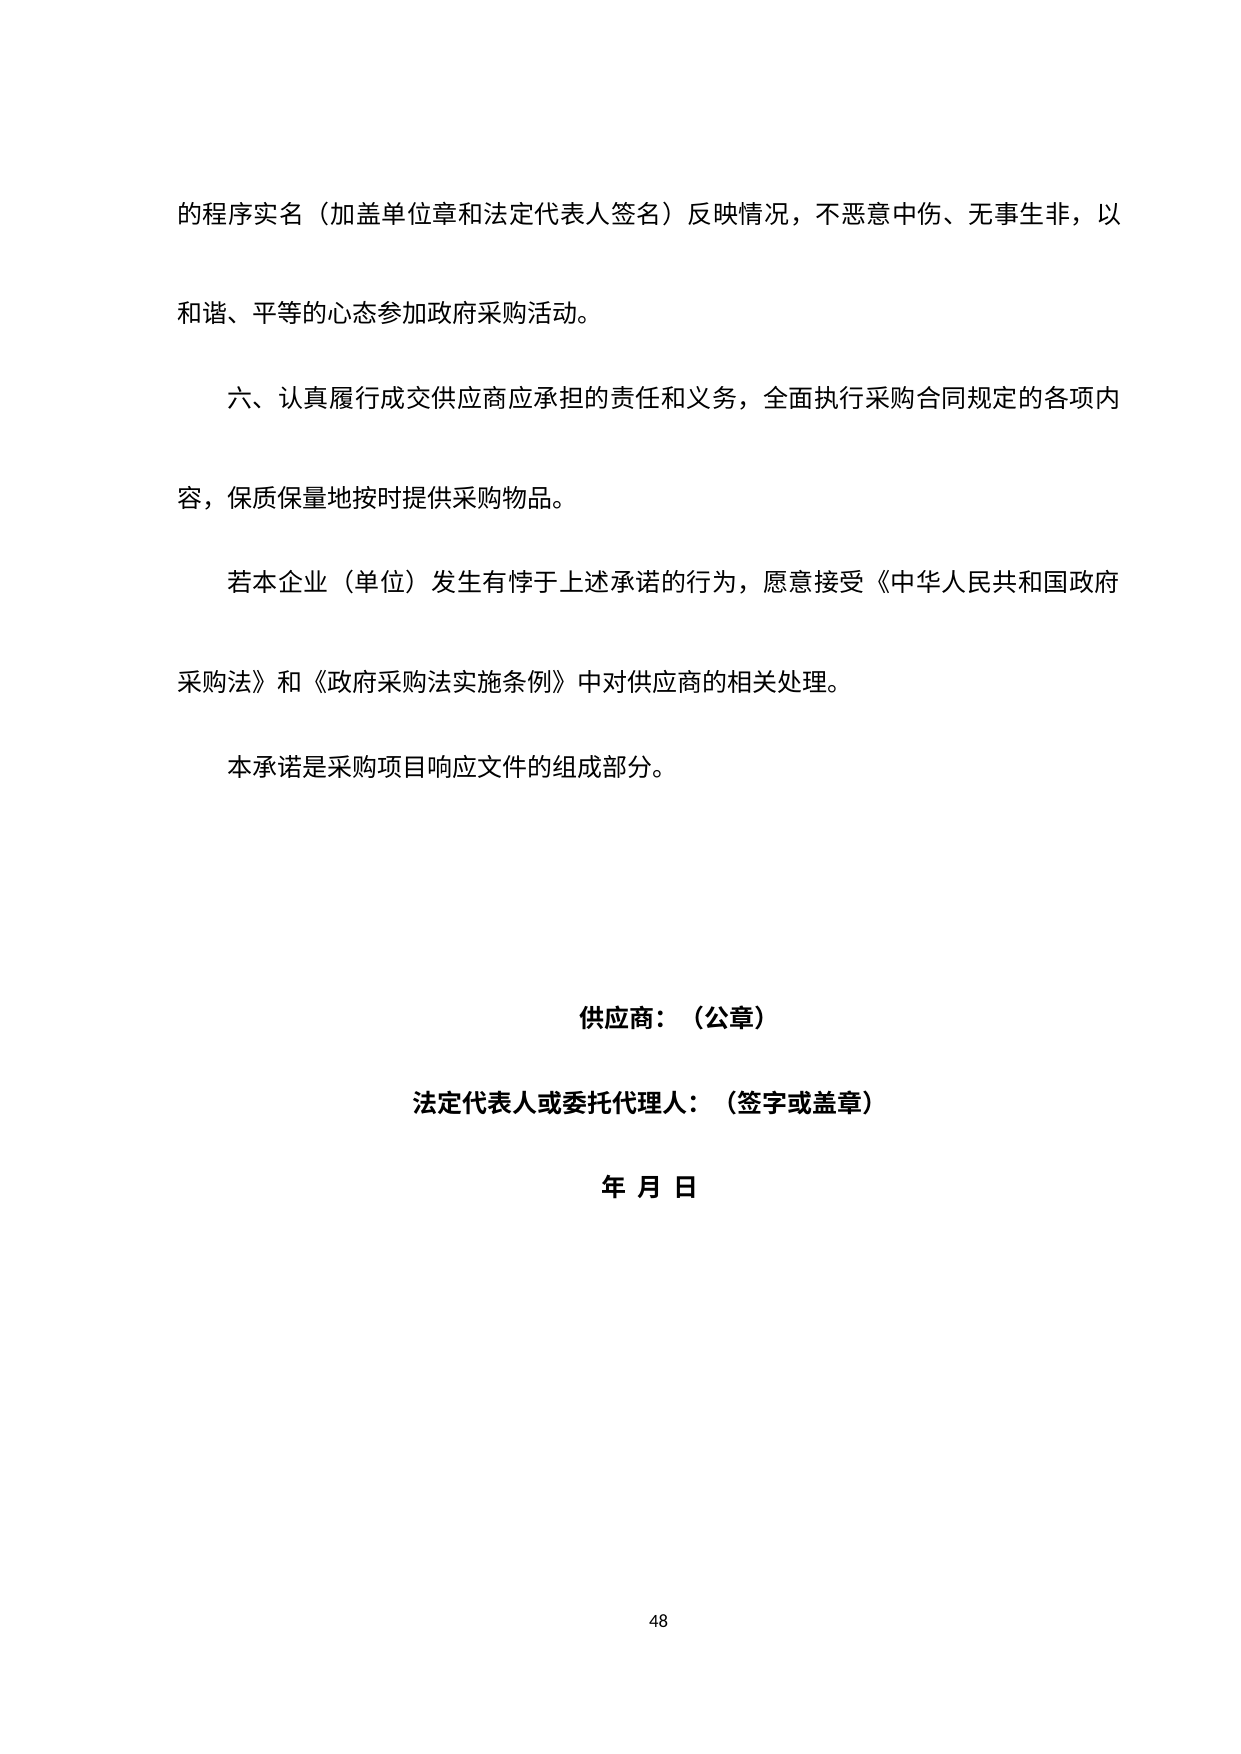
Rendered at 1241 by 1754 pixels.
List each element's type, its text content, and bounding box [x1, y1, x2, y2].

text 年 月 日 [177, 1153, 1122, 1219]
text 供应商：（公章） [177, 983, 1122, 1050]
text 法定代表人或委托代理人：（签字或盖章） [177, 1068, 1122, 1134]
text 若本企业（单位）发生有悖于上述承诺的行为，愿意接受《中华人民共和国政府采购法》和《政府采购法实施条例》中对供应商的相关处理。 [177, 548, 1122, 714]
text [177, 179, 1122, 345]
text 本承诺是采购项目响应文件的组成部分。 [177, 732, 1122, 798]
text 六、认真履行成交供应商应承担的责任和义务，全面执行采购合同规定的各项内容，保质保量地按时提供采购物品。 [177, 363, 1122, 529]
